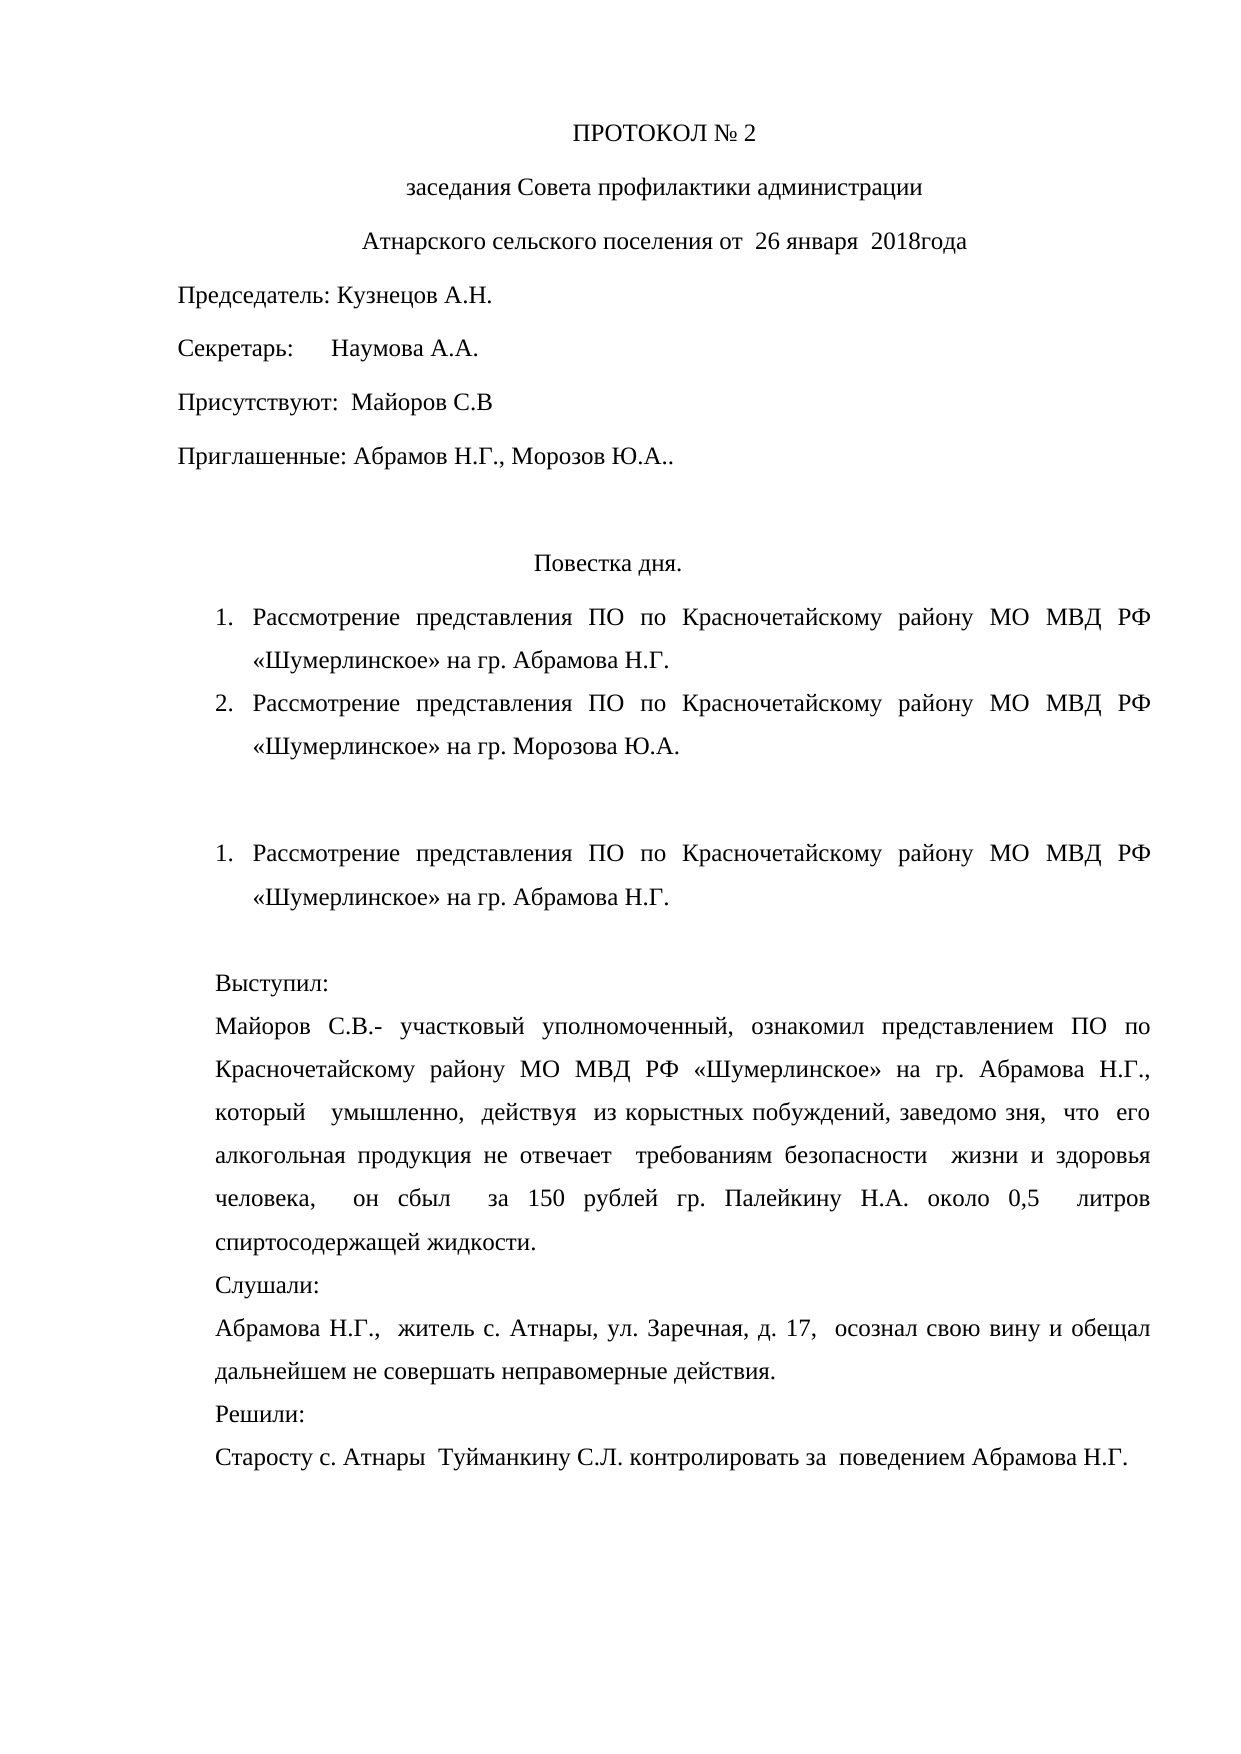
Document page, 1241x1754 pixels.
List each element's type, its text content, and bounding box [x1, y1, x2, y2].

list Рассмотрение представления ПО по Красночетайскому району МО МВД РФ «Шумерлинское» на гр. Абрамова Н.Г. [215, 838, 1152, 910]
text Секретарь: Наумова А.А. [177, 333, 1152, 362]
text Присутствуют: Майоров С.В [177, 387, 1152, 416]
text Атнарского сельского поселения от 26 января 2018года [177, 226, 1152, 254]
text Старосту с. Атнары Туйманкину С.Л. контролировать за поведением Абрамова Н.Г. [215, 1442, 1152, 1471]
text заседания Совета профилактики администрации [177, 172, 1152, 201]
text Председатель: Кузнецов А.Н. [177, 280, 1152, 308]
text Повестка дня. [177, 548, 1152, 577]
text Решили: [215, 1399, 1152, 1428]
text Слушали: [215, 1270, 1152, 1298]
text ПРОТОКОЛ № 2 [177, 118, 1152, 147]
text Абрамова Н.Г., житель с. Атнары, ул. Заречная, д. 17, осознал свою вину и обещал дальнейшем не совершать неправомерные действия. [215, 1313, 1152, 1385]
text Выступил: [215, 968, 1152, 997]
text Майоров С.В.- участковый уполномоченный, ознакомил представлением ПО по Красночетайскому району МО МВД РФ «Шумерлинское» на гр. Абрамова Н.Г., который умышленно, действуя из корыстных побуждений, заведомо зня, что его алкогольная продукция не отвечает требованиям безопасности жизни и здоровья человека, он сбыл за 150 рублей гр. Палейкину Н.А. около 0,5 литров спиртосодержащей жидкости. [215, 1011, 1152, 1255]
list Рассмотрение представления ПО по Красночетайскому району МО МВД РФ «Шумерлинское» на гр. Морозова Ю.А. [215, 688, 1152, 760]
text Приглашенные: Абрамов Н.Г., Морозов Ю.А.. [177, 441, 1152, 470]
list Рассмотрение представления ПО по Красночетайскому району МО МВД РФ «Шумерлинское» на гр. Абрамова Н.Г. [215, 602, 1152, 674]
